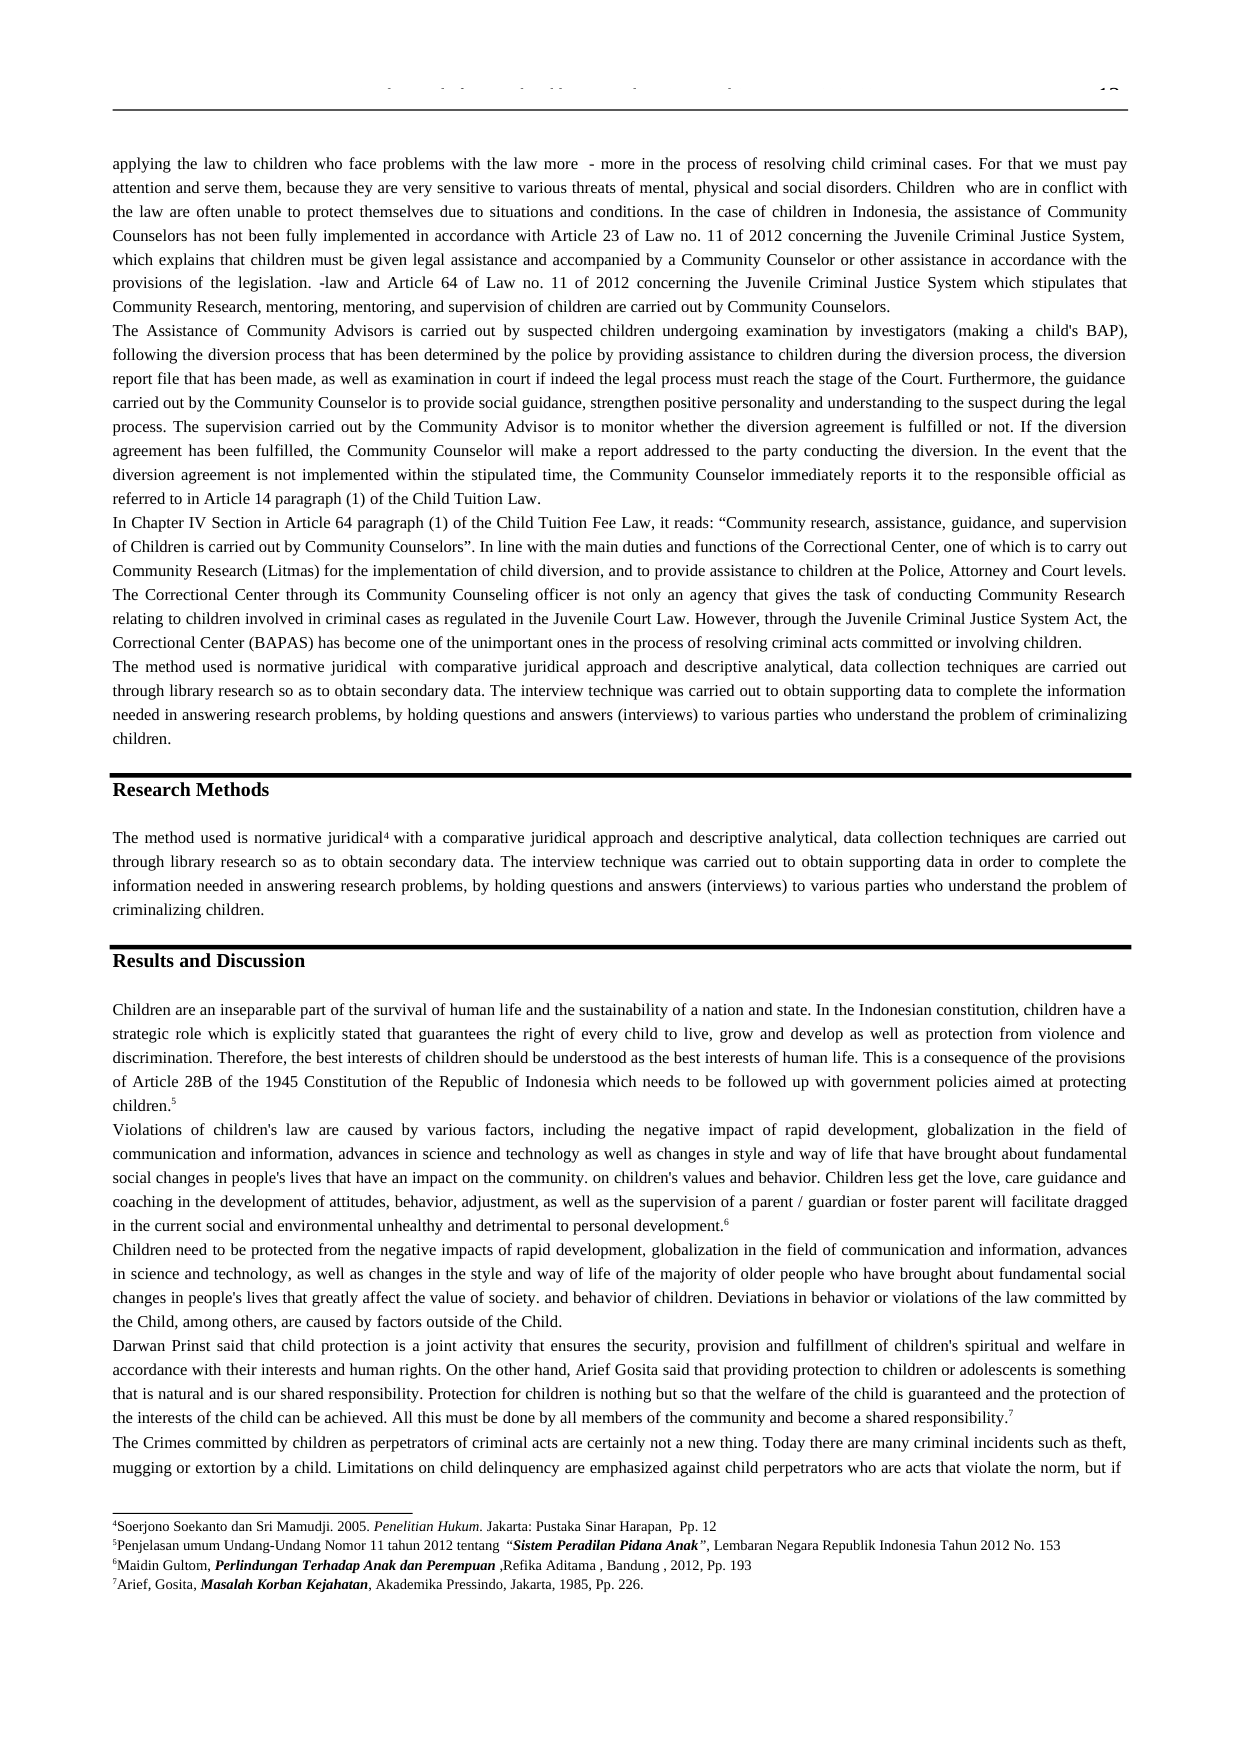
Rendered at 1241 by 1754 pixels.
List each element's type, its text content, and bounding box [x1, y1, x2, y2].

text In Chapter IV Section in Article 64 paragraph (1) of the Child Tuition Fee Law, it reads: “Community research, assistance, guidance, and supervision of Children is carried out by Community Counselors”. In line with the main duties and functions of the Correctional Center, one of which is to carry out Community Research (Litmas) for the implementation of child diversion, and to provide assistance to children at the Police, Attorney and Court levels. The Correctional Center through its Community Counseling officer is not only an agency that gives the task of conducting Community Research relating to children involved in criminal cases as regulated in the Juvenile Court Law. However, through the Juvenile Criminal Justice System Act, the Correctional Center (BAPAS) has become one of the unimportant ones in the process of resolving criminal acts committed or involving children. [112, 513, 1128, 652]
text Darwan Prinst said that child protection is a joint activity that ensures the security, provision and fulfillment of children's spiritual and welfare in accordance with their interests and human rights. On the other hand, Arief Gosita said that providing protection to children or adolescents is something that is natural and is our shared responsibility. Protection for children is nothing but so that the welfare of the child is guaranteed and the protection of the interests of the child can be achieved. All this must be done by all members of the community and become a shared responsibility.7 [112, 1336, 1128, 1427]
text The Crimes committed by children as perpetrators of criminal acts are certainly not a new thing. Today there are many criminal incidents such as theft, mugging or extortion by a child. Limitations on child delinquency are emphasized against child perpetrators who are acts that violate the norm, but if [112, 1433, 1128, 1477]
text The method used is normative juridical with comparative juridical approach and descriptive analytical, data collection techniques are carried out through library research so as to obtain secondary data. The interview technique was carried out to obtain supporting data to complete the information needed in answering research problems, by holding questions and answers (interviews) to various parties who understand the problem of criminalizing children. [112, 657, 1128, 748]
text 6Maidin Gultom, Perlindungan Terhadap Anak dan Perempuan ,Refika Aditama , Bandung , 2012, Pp. 193 [112, 1556, 1142, 1573]
text The method used is normative juridical4 with a comparative juridical approach and descriptive analytical, data collection techniques are carried out through library research so as to obtain secondary data. The interview technique was carried out to obtain supporting data in order to complete the information needed in answering research problems, by holding questions and answers (interviews) to various parties who understand the problem of criminalizing children. [112, 828, 1128, 919]
text Children are an inseparable part of the survival of human life and the sustainability of a nation and state. In the Indonesian constitution, children have a strategic role which is explicitly stated that guarantees the right of every child to live, grow and develop as well as protection from violence and discrimination. Therefore, the best interests of children should be understood as the best interests of human life. This is a consequence of the provisions of Article 28B of the 1945 Constitution of the Republic of Indonesia which needs to be followed up with government policies aimed at protecting children.5 [112, 1000, 1128, 1115]
text Children need to be protected from the negative impacts of rapid development, globalization in the field of communication and information, advances in science and technology, as well as changes in the style and way of life of the majority of older people who have brought about fundamental social changes in people's lives that greatly affect the value of society. and behavior of children. Deviations in behavior or violations of the law committed by the Child, among others, are caused by factors outside of the Child. [112, 1240, 1128, 1331]
text applying the law to children who face problems with the law more - more in the process of resolving child criminal cases. For that we must pay attention and serve them, because they are very sensitive to various threats of mental, physical and social disorders. Children who are in conflict with the law are often unable to protect themselves due to situations and conditions. In the case of children in Indonesia, the assistance of Community Counselors has not been fully implemented in accordance with Article 23 of Law no. 11 of 2012 concerning the Juvenile Criminal Justice System, which explains that children must be given legal assistance and accompanied by a Community Counselor or other assistance in accordance with the provisions of the legislation. -law and Article 64 of Law no. 11 of 2012 concerning the Juvenile Criminal Justice System which stipulates that Community Research, mentoring, mentoring, and supervision of children are carried out by Community Counselors. [112, 153, 1128, 316]
text 4Soerjono Soekanto dan Sri Mamudji. 2005. Penelitian Hukum. Jakarta: Pustaka Sinar Harapan, Pp. 12 [112, 1513, 1142, 1534]
text 7Arief, Gosita, Masalah Korban Kejahatan, Akademika Pressindo, Jakarta, 1985, Pp. 226. [112, 1576, 1142, 1593]
subtitle Results and Discussion [112, 941, 1142, 972]
text The Assistance of Community Advisors is carried out by suspected children undergoing examination by investigators (making a child's BAP), following the diversion process that has been determined by the police by providing assistance to children during the diversion process, the diversion report file that has been made, as well as examination in court if indeed the legal process must reach the stage of the Court. Furthermore, the guidance carried out by the Community Counselor is to provide social guidance, strengthen positive personality and understanding to the suspect during the legal process. The supervision carried out by the Community Advisor is to monitor whether the diversion agreement is fulfilled or not. If the diversion agreement has been fulfilled, the Community Counselor will make a report addressed to the party conducting the diversion. In the event that the diversion agreement is not implemented within the stipulated time, the Community Counselor immediately reports it to the responsible official as referred to in Article 14 paragraph (1) of the Child Tuition Law. [112, 321, 1128, 508]
text 5Penjelasan umum Undang-Undang Nomor 11 tahun 2012 tentang “Sistem Peradilan Pidana Anak”, Lembaran Negara Republik Indonesia Tahun 2012 No. 153 [112, 1537, 1142, 1553]
text Violations of children's law are caused by various factors, including the negative impact of rapid development, globalization in the field of communication and information, advances in science and technology as well as changes in style and way of life that have brought about fundamental social changes in people's lives that have an impact on the community. on children's values and behavior. Children less get the love, care guidance and coaching in the development of attitudes, behavior, adjustment, as well as the supervision of a parent / guardian or foster parent will facilitate dragged in the current social and environmental unhealthy and detrimental to personal development.6 [112, 1120, 1128, 1235]
subtitle Research Methods [112, 769, 1142, 801]
